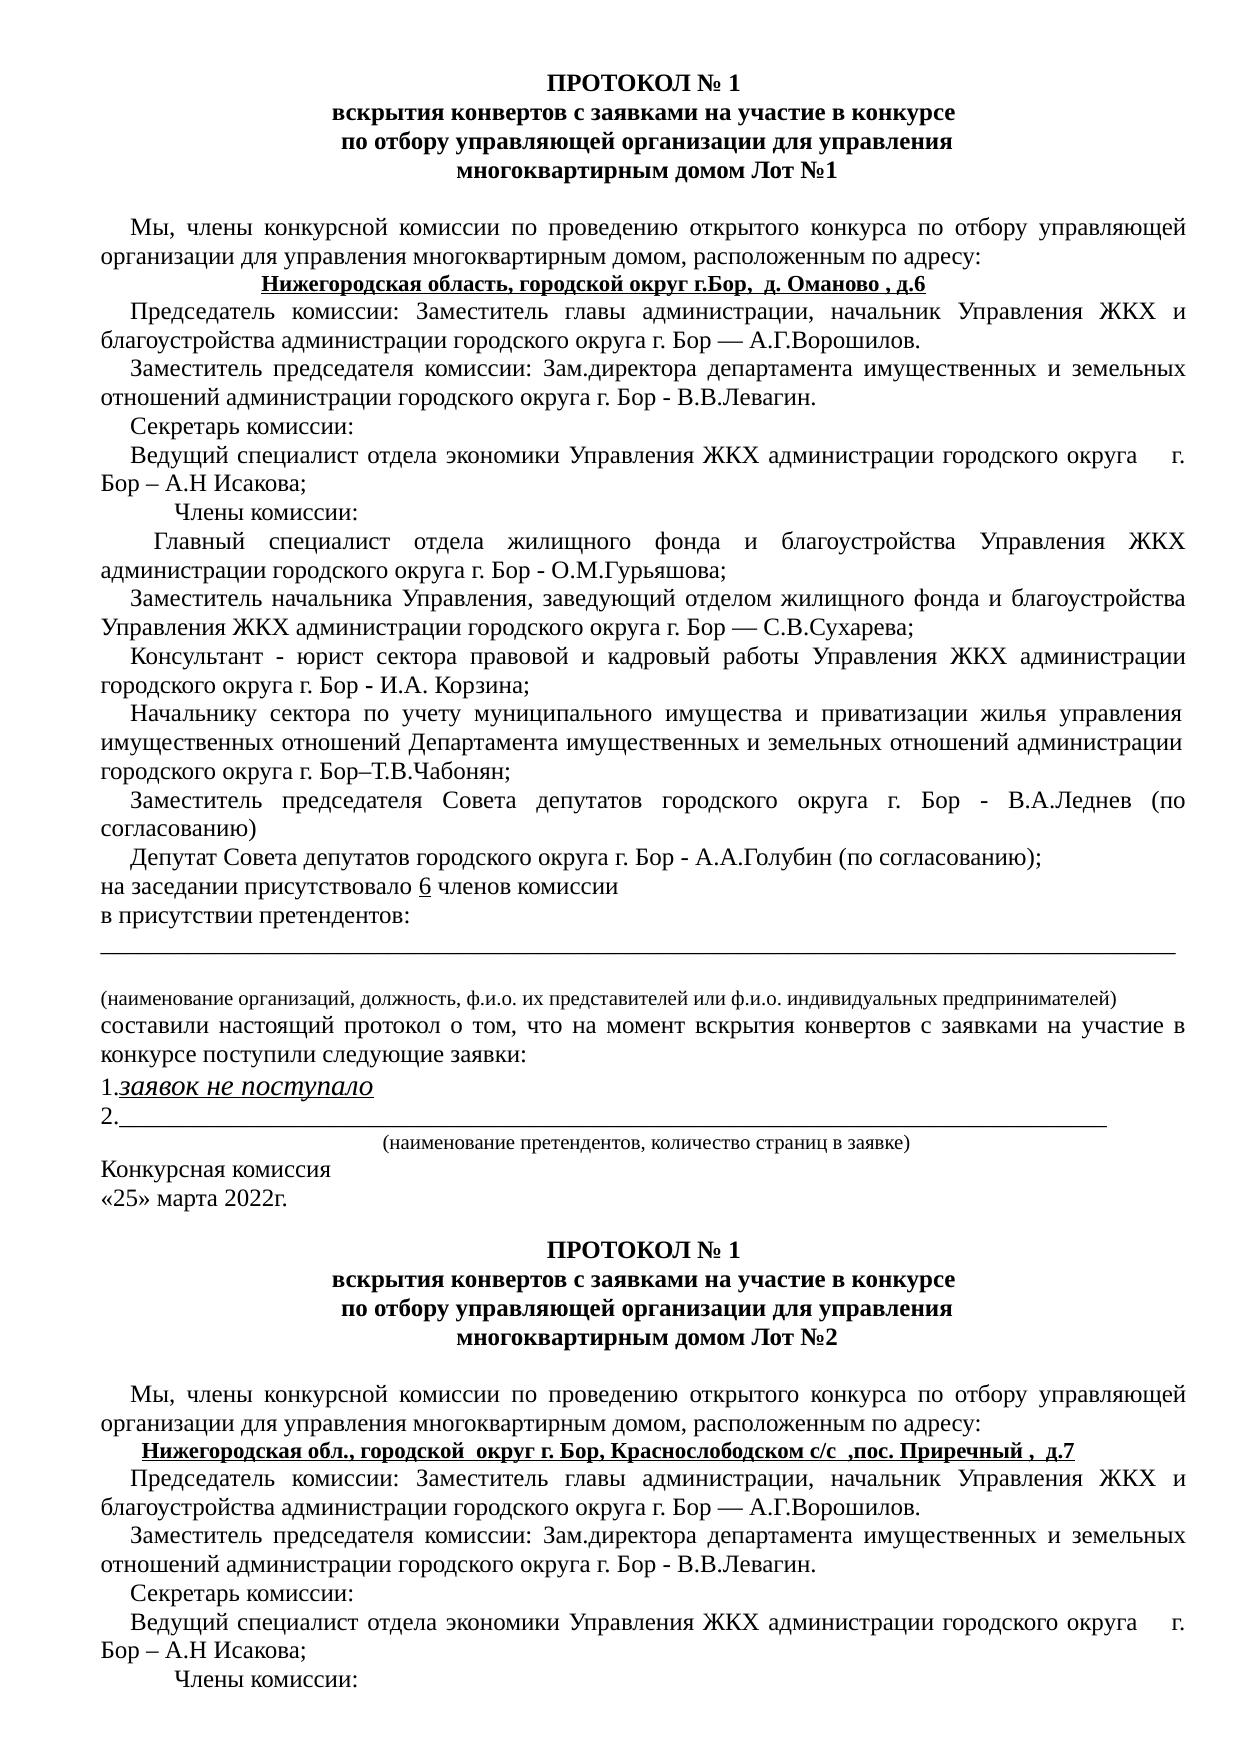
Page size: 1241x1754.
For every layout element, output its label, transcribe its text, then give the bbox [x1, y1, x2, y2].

text Нижегородская обл., городской округ г. Бор, Краснослободском с/с ,пос. Приречный , д.7 [100, 1437, 1187, 1463]
text «25» марта 2022г. [100, 1183, 1187, 1211]
text (наименование организаций, должность, ф.и.о. их представителей или ф.и.о. индивидуальных предпринимателей) [100, 986, 1187, 1010]
text по отбору управляющей организации для управления [100, 126, 1187, 155]
text Мы, члены конкурсной комиссии по проведению открытого конкурса по отбору управляющей организации для управления многоквартирным домом, расположенным по адресу: [100, 212, 1187, 270]
text по отбору управляющей организации для управления [100, 1293, 1187, 1322]
text Депутат Совета депутатов городского округа г. Бор - А.А.Голубин (по согласованию); [100, 842, 1187, 871]
text Члены комиссии: [100, 1664, 1187, 1693]
text Председатель комиссии: Заместитель главы администрации, начальник Управления ЖКХ и благоустройства администрации городского округа г. Бор — А.Г.Ворошилов. [100, 1463, 1187, 1521]
text Председатель комиссии: Заместитель главы администрации, начальник Управления ЖКХ и благоустройства администрации городского округа г. Бор — А.Г.Ворошилов. [100, 296, 1187, 353]
text вскрытия конвертов с заявками на участие в конкурсе [100, 1264, 1187, 1293]
text ПРОТОКОЛ № 1 [100, 1235, 1187, 1264]
text Ведущий специалист отдела экономики Управления ЖКХ администрации городского округа г. Бор – А.Н Исакова; [100, 1607, 1187, 1664]
text Заместитель председателя Совета депутатов городского округа г. Бор - В.А.Леднев (по согласованию) [100, 785, 1187, 842]
text Главный специалист отдела жилищного фонда и благоустройства Управления ЖКХ администрации городского округа г. Бор - О.М.Гурьяшова; [100, 526, 1187, 583]
text многоквартирным домом Лот №2 [100, 1322, 1187, 1350]
text ______________________________________________________________________________________ [100, 928, 1187, 957]
text в присутствии претендентов: [100, 900, 1187, 928]
text Ведущий специалист отдела экономики Управления ЖКХ администрации городского округа г. Бор – А.Н Исакова; [100, 440, 1187, 497]
text вскрытия конвертов с заявками на участие в конкурсе [100, 97, 1187, 126]
text Конкурсная комиссия [100, 1154, 1187, 1183]
text составили настоящий протокол о том, что на момент вскрытия конвертов с заявками на участие в конкурсе поступили следующие заявки: [100, 1010, 1187, 1068]
text на заседании присутствовало 6 членов комиссии [100, 871, 1187, 900]
text Начальнику сектора по учету муниципального имущества и приватизации жилья управления имущественных отношений Департамента имущественных и земельных отношений администрации городского округа г. Бор–Т.В.Чабонян; [100, 698, 1183, 785]
text 2._______________________________________________________________________________ [100, 1101, 1187, 1130]
text Члены комиссии: [100, 497, 1187, 526]
text ПРОТОКОЛ № 1 [100, 68, 1187, 97]
text (наименование претендентов, количество страниц в заявке) [100, 1130, 1187, 1154]
text Нижегородская область, городской округ г.Бор, д. Оманово , д.6 [100, 270, 1187, 296]
text Заместитель председателя комиссии: Зам.директора департамента имущественных и земельных отношений администрации городского округа г. Бор - В.В.Левагин. [100, 353, 1187, 411]
text Секретарь комиссии: [100, 1578, 1187, 1607]
text Заместитель начальника Управления, заведующий отделом жилищного фонда и благоустройства Управления ЖКХ администрации городского округа г. Бор — С.В.Сухарева; [100, 583, 1187, 641]
text многоквартирным домом Лот №1 [100, 155, 1187, 183]
text Секретарь комиссии: [100, 411, 1187, 440]
text Мы, члены конкурсной комиссии по проведению открытого конкурса по отбору управляющей организации для управления многоквартирным домом, расположенным по адресу: [100, 1379, 1187, 1437]
text Консультант - юрист сектора правовой и кадровый работы Управления ЖКХ администрации городского округа г. Бор - И.А. Корзина; [100, 641, 1187, 698]
text 1.заявок не поступало [100, 1068, 1187, 1101]
text Заместитель председателя комиссии: Зам.директора департамента имущественных и земельных отношений администрации городского округа г. Бор - В.В.Левагин. [100, 1521, 1187, 1578]
